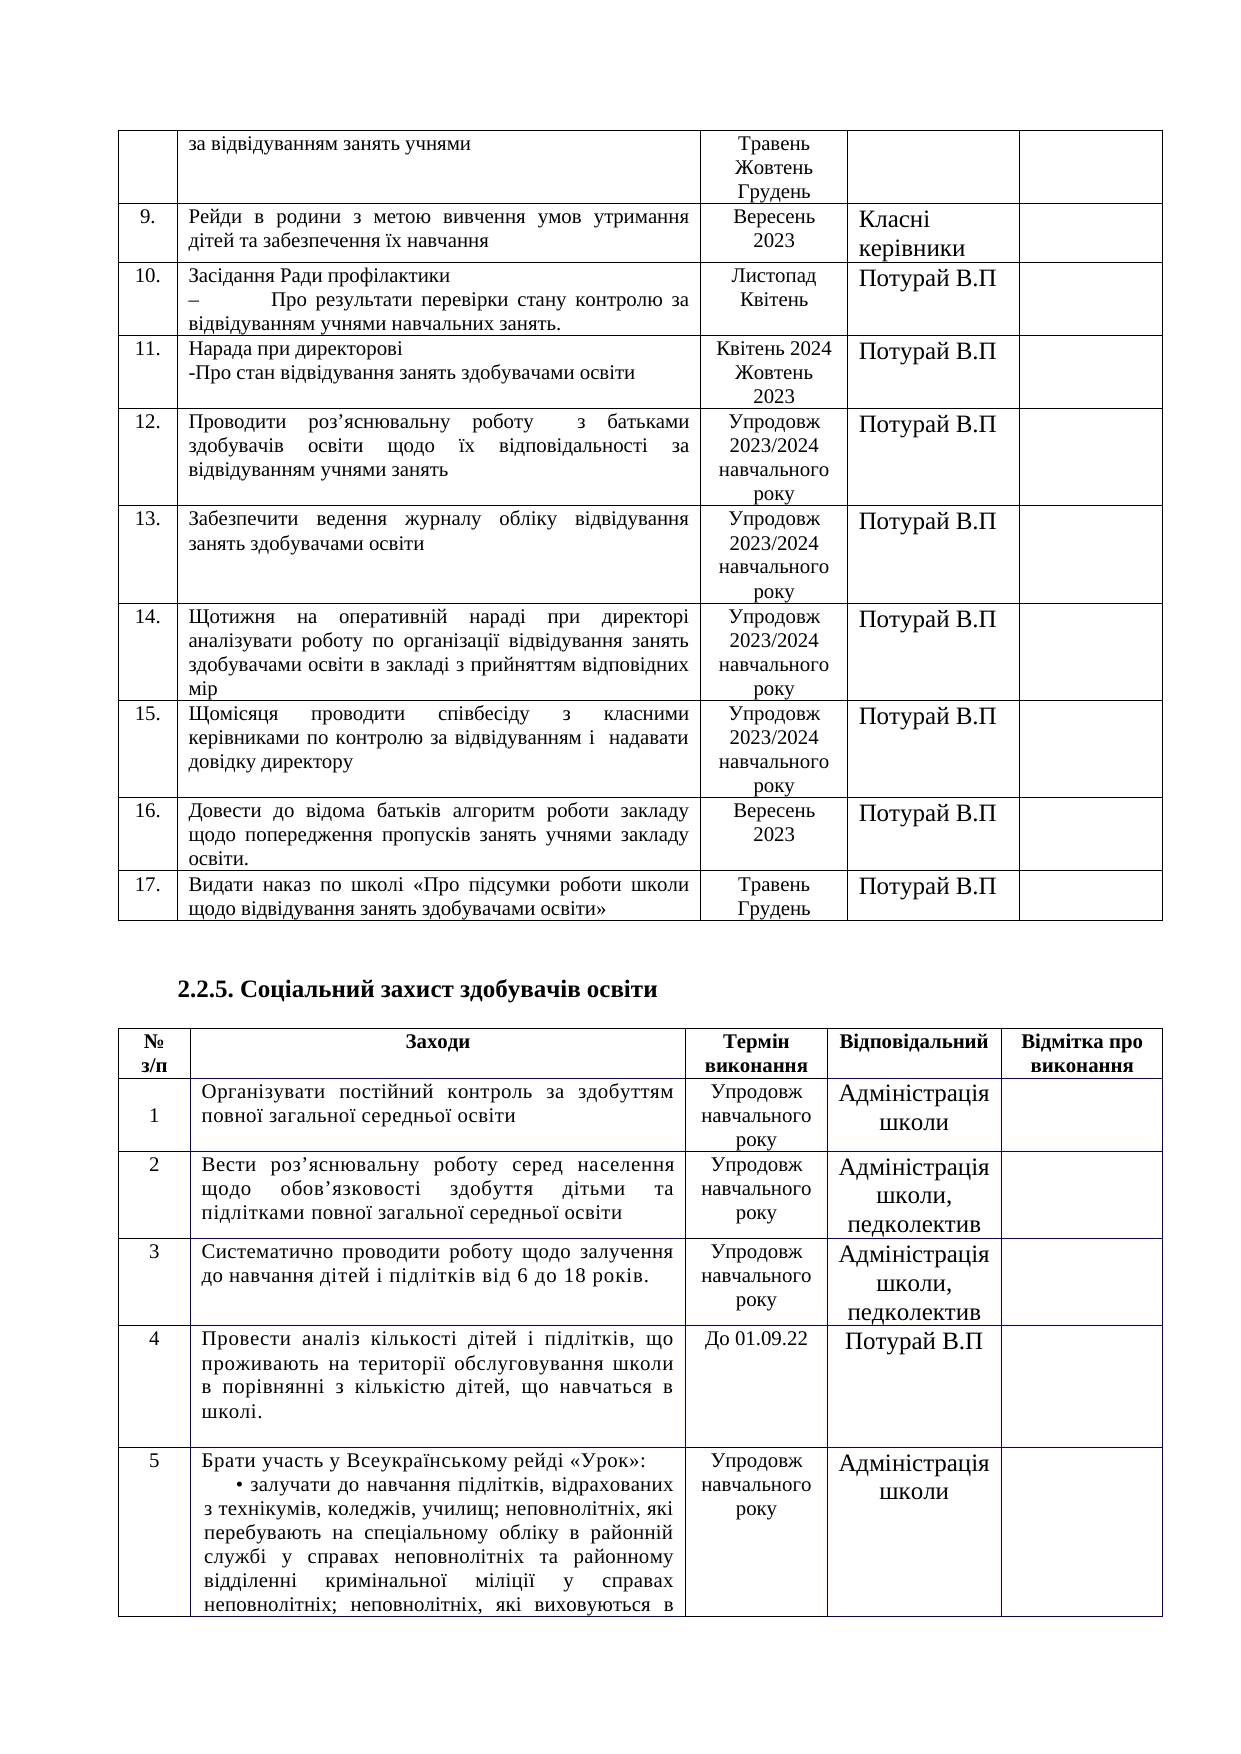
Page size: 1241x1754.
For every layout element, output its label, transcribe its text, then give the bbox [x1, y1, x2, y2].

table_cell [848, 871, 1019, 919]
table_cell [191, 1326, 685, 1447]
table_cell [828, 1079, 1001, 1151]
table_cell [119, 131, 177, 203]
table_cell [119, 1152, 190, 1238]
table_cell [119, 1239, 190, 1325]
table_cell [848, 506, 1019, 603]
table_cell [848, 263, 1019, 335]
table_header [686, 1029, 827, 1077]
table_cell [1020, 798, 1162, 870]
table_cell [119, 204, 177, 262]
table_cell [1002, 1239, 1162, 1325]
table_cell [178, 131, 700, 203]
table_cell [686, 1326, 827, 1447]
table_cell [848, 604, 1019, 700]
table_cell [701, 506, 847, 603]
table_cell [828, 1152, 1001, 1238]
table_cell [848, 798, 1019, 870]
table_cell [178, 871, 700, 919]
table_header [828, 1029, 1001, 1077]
text 2.2.5. Соціальний захист здобувачів освіти [177, 974, 1152, 1003]
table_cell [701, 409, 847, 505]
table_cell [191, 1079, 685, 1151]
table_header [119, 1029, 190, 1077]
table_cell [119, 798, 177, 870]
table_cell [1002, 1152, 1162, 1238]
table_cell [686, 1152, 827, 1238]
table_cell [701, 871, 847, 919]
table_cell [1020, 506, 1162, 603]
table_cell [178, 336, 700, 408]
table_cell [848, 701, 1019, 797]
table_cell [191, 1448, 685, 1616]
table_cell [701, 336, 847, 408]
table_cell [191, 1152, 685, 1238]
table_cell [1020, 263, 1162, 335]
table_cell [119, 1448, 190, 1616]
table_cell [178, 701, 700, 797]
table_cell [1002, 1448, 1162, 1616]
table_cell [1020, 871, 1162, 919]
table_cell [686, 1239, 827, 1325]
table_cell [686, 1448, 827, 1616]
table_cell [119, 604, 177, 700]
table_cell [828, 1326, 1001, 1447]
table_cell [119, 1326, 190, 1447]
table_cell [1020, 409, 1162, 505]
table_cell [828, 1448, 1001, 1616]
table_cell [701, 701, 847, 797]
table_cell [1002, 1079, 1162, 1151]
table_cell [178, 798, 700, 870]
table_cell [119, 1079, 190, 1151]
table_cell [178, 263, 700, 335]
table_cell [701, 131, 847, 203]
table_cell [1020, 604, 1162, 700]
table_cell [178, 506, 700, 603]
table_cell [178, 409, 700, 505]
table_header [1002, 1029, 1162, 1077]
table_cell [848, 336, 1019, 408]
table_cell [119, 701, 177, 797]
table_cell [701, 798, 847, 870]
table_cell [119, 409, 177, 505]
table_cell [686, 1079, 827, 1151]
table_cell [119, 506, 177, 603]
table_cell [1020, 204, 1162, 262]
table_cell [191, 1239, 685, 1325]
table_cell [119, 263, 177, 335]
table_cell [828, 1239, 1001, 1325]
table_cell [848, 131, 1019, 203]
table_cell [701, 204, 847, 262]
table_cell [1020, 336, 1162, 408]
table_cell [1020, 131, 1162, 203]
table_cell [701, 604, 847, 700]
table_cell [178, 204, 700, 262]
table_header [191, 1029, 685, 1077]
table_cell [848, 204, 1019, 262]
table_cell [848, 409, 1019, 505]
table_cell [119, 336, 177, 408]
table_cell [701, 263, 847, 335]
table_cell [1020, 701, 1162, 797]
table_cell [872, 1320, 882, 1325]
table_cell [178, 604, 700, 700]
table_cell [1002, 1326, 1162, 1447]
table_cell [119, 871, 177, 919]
